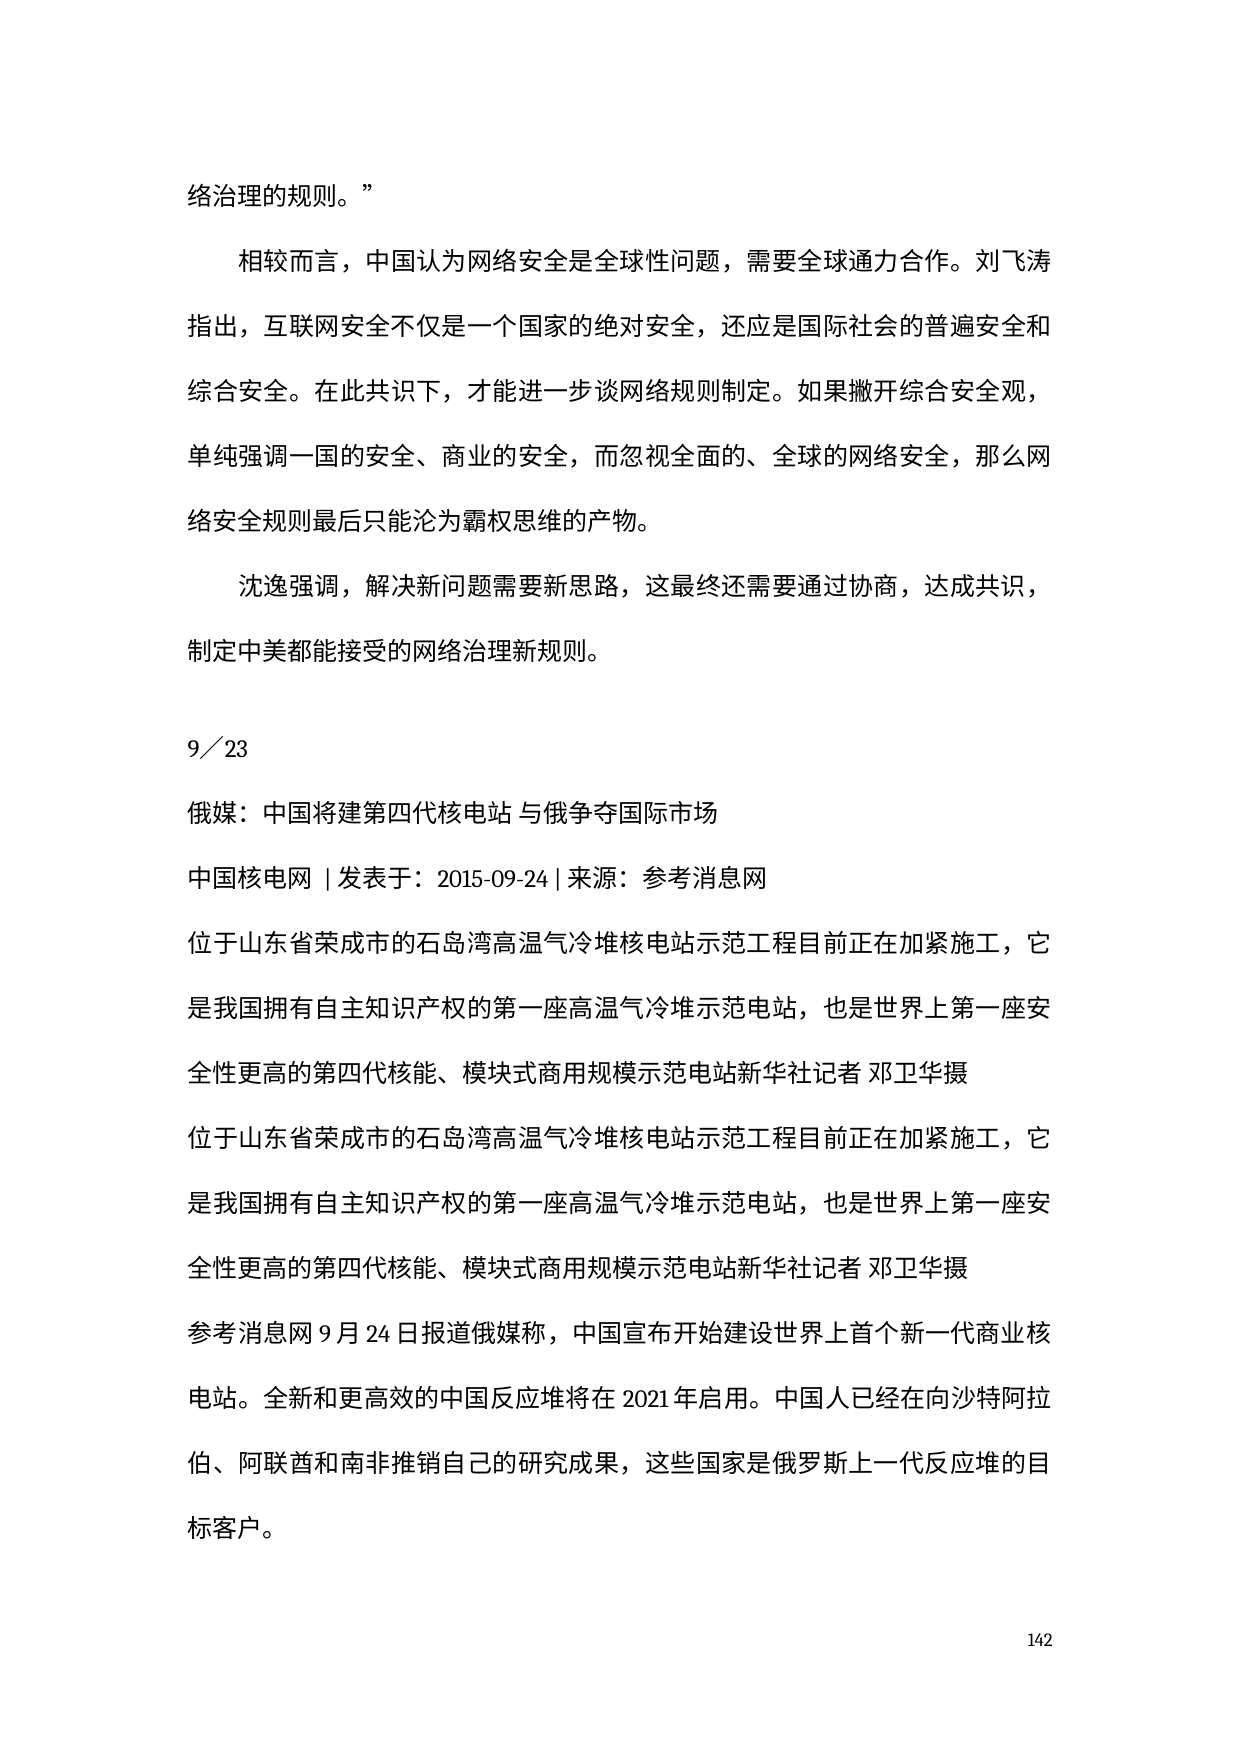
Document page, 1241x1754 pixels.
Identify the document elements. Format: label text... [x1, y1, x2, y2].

text 参考消息网9月24日报道俄媒称，中国宣布开始建设世界上首个新一代商业核电站。全新和更高效的中国反应堆将在2021年启用。中国人已经在向沙特阿拉伯、阿联酋和南非推销自己的研究成果，这些国家是俄罗斯上一代反应堆的目标客户。 [187, 1299, 1053, 1559]
text 相较而言，中国认为网络安全是全球性问题，需要全球通力合作。刘飞涛指出，互联网安全不仅是一个国家的绝对安全，还应是国际社会的普遍安全和综合安全。在此共识下，才能进一步谈网络规则制定。如果撇开综合安全观，单纯强调一国的安全、商业的安全，而忽视全面的、全球的网络安全，那么网络安全规则最后只能沦为霸权思维的产物。 [187, 227, 1053, 552]
text 位于山东省荣成市的石岛湾高温气冷堆核电站示范工程目前正在加紧施工，它是我国拥有自主知识产权的第一座高温气冷堆示范电站，也是世界上第一座安全性更高的第四代核能、模块式商用规模示范电站新华社记者 邓卫华摄 [187, 909, 1053, 1104]
text 俄媒：中国将建第四代核电站 与俄争夺国际市场 [187, 779, 1053, 844]
text 沈逸强调，解决新问题需要新思路，这最终还需要通过协商，达成共识，制定中美都能接受的网络治理新规则。 [187, 552, 1053, 682]
text 位于山东省荣成市的石岛湾高温气冷堆核电站示范工程目前正在加紧施工，它是我国拥有自主知识产权的第一座高温气冷堆示范电站，也是世界上第一座安全性更高的第四代核能、模块式商用规模示范电站新华社记者 邓卫华摄 [187, 1104, 1053, 1299]
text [187, 162, 1053, 227]
text 中国核电网 | 发表于：2015-09-24 | 来源：参考消息网 [187, 844, 1053, 909]
text 9／23 [187, 714, 1053, 779]
